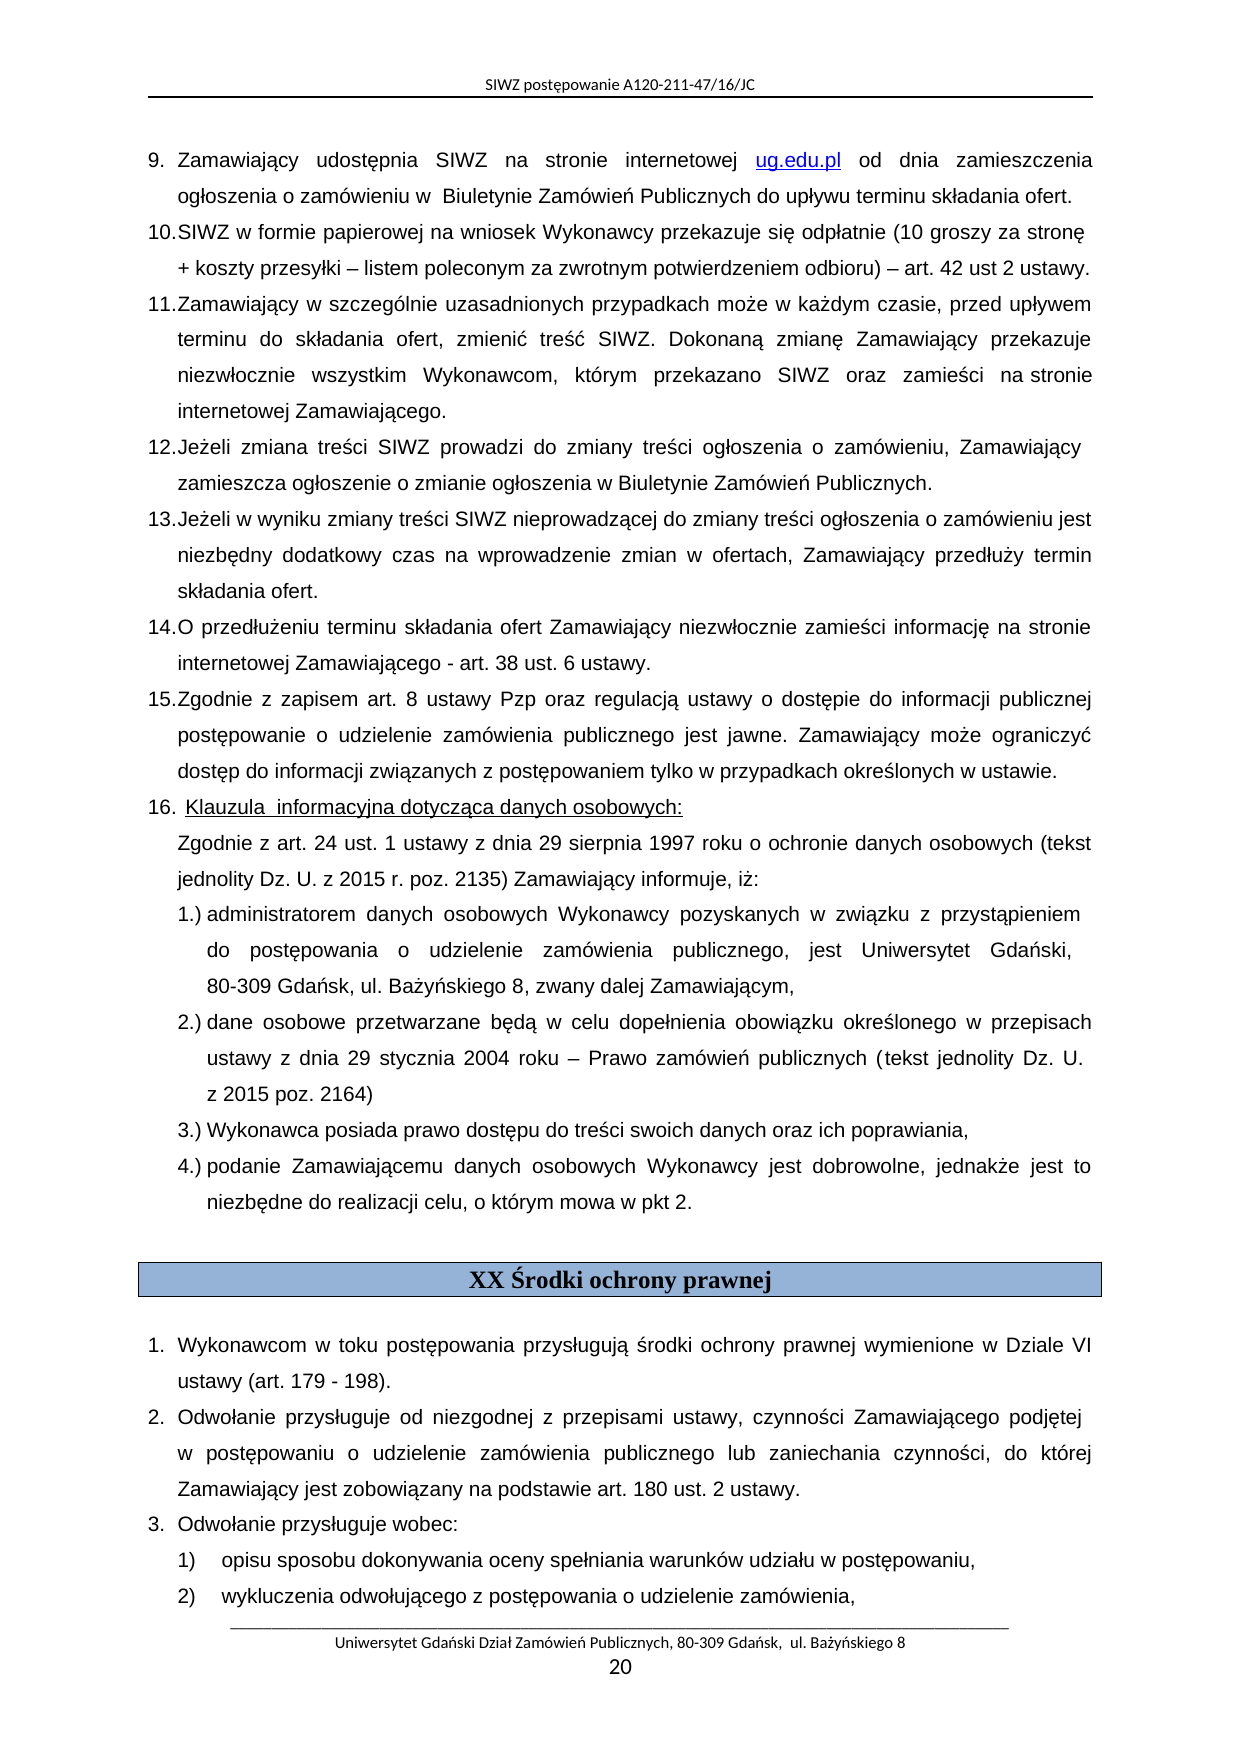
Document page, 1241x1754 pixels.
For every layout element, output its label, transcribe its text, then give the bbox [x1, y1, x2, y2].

list SIWZ w formie papierowej na wniosek Wykonawcy przekazuje się odpłatnie (10 groszy za stronę + koszty przesyłki – listem poleconym za zwrotnym potwierdzeniem odbioru) – art. 42 ust 2 ustawy. [148, 219, 1093, 279]
list opisu sposobu dokonywania oceny spełniania warunków udziału w postępowaniu, [177, 1548, 1093, 1572]
list Zamawiający udostępnia SIWZ na stronie internetowej ug.edu.pl od dnia zamieszczenia ogłoszenia o zamówieniu w Biuletynie Zamówień Publicznych do upływu terminu składania ofert. [148, 148, 1093, 207]
text Zgodnie z art. 24 ust. 1 ustawy z dnia 29 sierpnia 1997 roku o ochronie danych osobowych (tekst jednolity Dz. U. z 2015 r. poz. 2135) Zamawiający informuje, iż: [177, 830, 1093, 890]
list dane osobowe przetwarzane będą w celu dopełnienia obowiązku określonego w przepisach ustawy z dnia 29 stycznia 2004 roku – Prawo zamówień publicznych (tekst jednolity Dz. U. z 2015 poz. 2164) [177, 1010, 1093, 1106]
list Wykonawca posiada prawo dostępu do treści swoich danych oraz ich poprawiania, [177, 1118, 1093, 1142]
list O przedłużeniu terminu składania ofert Zamawiający niezwłocznie zamieści informację na stronie internetowej Zamawiającego - art. 38 ust. 6 ustawy. [148, 615, 1093, 675]
list Odwołanie przysługuje od niezgodnej z przepisami ustawy, czynności Zamawiającego podjętej w postępowaniu o udzielenie zamówienia publicznego lub zaniechania czynności, do której Zamawiający jest zobowiązany na podstawie art. 180 ust. 2 ustawy. [148, 1404, 1093, 1500]
list Odwołanie przysługuje wobec: [148, 1512, 1093, 1536]
list Wykonawcom w toku postępowania przysługują środki ochrony prawnej wymienione w Dziale VI ustawy (art. 179 - 198). [148, 1333, 1093, 1392]
list Jeżeli zmiana treści SIWZ prowadzi do zmiany treści ogłoszenia o zamówieniu, Zamawiający zamieszcza ogłoszenie o zmianie ogłoszenia w Biuletynie Zamówień Publicznych. [148, 435, 1093, 495]
list Klauzula informacyjna dotycząca danych osobowych: [148, 794, 1093, 818]
list Jeżeli w wyniku zmiany treści SIWZ nieprowadzącej do zmiany treści ogłoszenia o zamówieniu jest niezbędny dodatkowy czas na wprowadzenie zmian w ofertach, Zamawiający przedłuży termin składania ofert. [148, 507, 1093, 603]
list Zgodnie z zapisem art. 8 ustawy Pzp oraz regulacją ustawy o dostępie do informacji publicznej postępowanie o udzielenie zamówienia publicznego jest jawne. Zamawiający może ograniczyć dostęp do informacji związanych z postępowaniem tylko w przypadkach określonych w ustawie. [148, 687, 1093, 782]
list wykluczenia odwołującego z postępowania o udzielenie zamówienia, [177, 1584, 1093, 1608]
list administratorem danych osobowych Wykonawcy pozyskanych w związku z przystąpieniem do postępowania o udzielenie zamówienia publicznego, jest Uniwersytet Gdański, 80-309 Gdańsk, ul. Bażyńskiego 8, zwany dalej Zamawiającym, [177, 902, 1093, 998]
list Zamawiający w szczególnie uzasadnionych przypadkach może w każdym czasie, przed upływem terminu do składania ofert, zmienić treść SIWZ. Dokonaną zmianę Zamawiający przekazuje niezwłocznie wszystkim Wykonawcom, którym przekazano SIWZ oraz zamieści na stronie internetowej Zamawiającego. [148, 291, 1093, 423]
list podanie Zamawiającemu danych osobowych Wykonawcy jest dobrowolne, jednakże jest to niezbędne do realizacji celu, o którym mowa w pkt 2. [177, 1154, 1093, 1214]
subtitle XX Środki ochrony prawnej [139, 1263, 1101, 1296]
